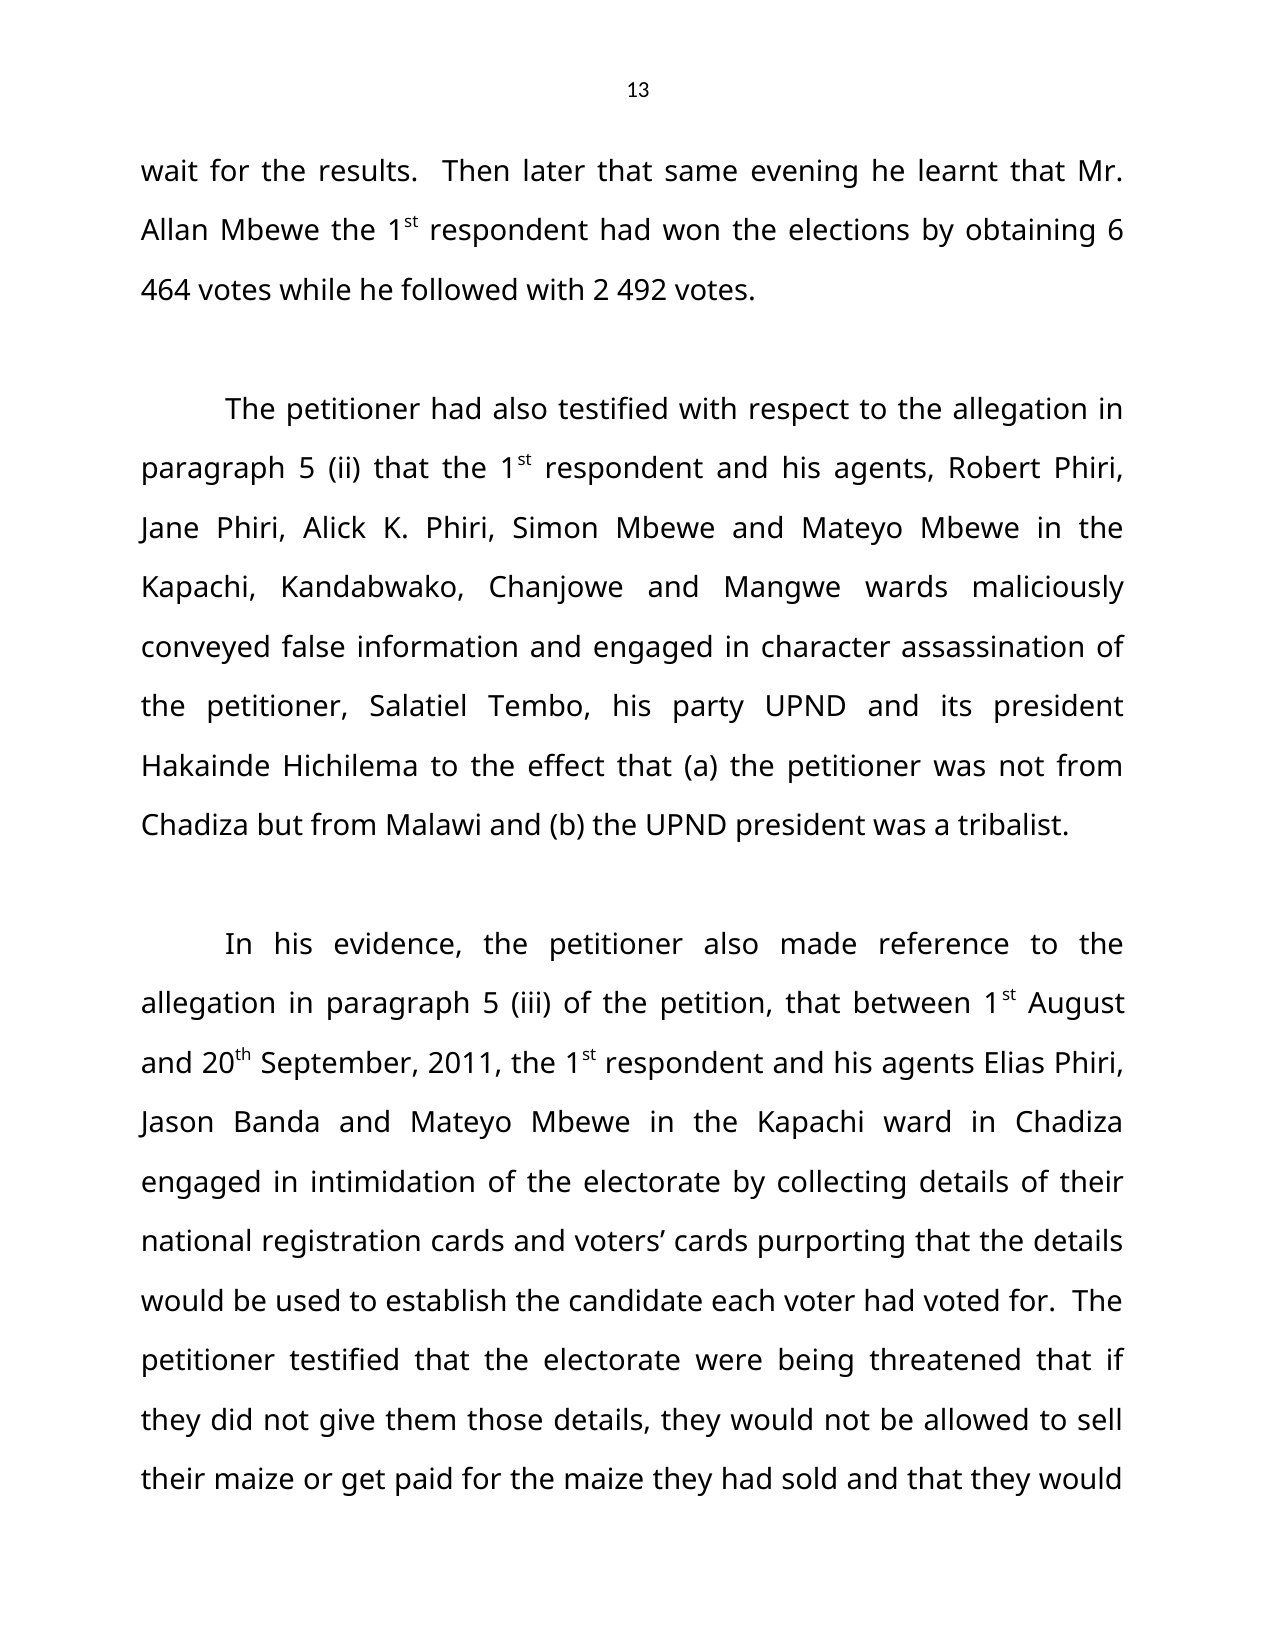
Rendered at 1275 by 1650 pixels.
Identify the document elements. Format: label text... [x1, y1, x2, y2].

text The petitioner had also testified with respect to the allegation in paragraph 5 (ii) that the 1st respondent and his agents, Robert Phiri, Jane Phiri, Alick K. Phiri, Simon Mbewe and Mateyo Mbewe in the Kapachi, Kandabwako, Chanjowe and Mangwe wards maliciously conveyed false information and engaged in character assassination of the petitioner, Salatiel Tembo, his party UPND and its president Hakainde Hichilema to the effect that (a) the petitioner was not from Chadiza but from Malawi and (b) the UPND president was a tribalist. [141, 388, 1125, 844]
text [141, 923, 1125, 1498]
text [141, 150, 1125, 309]
